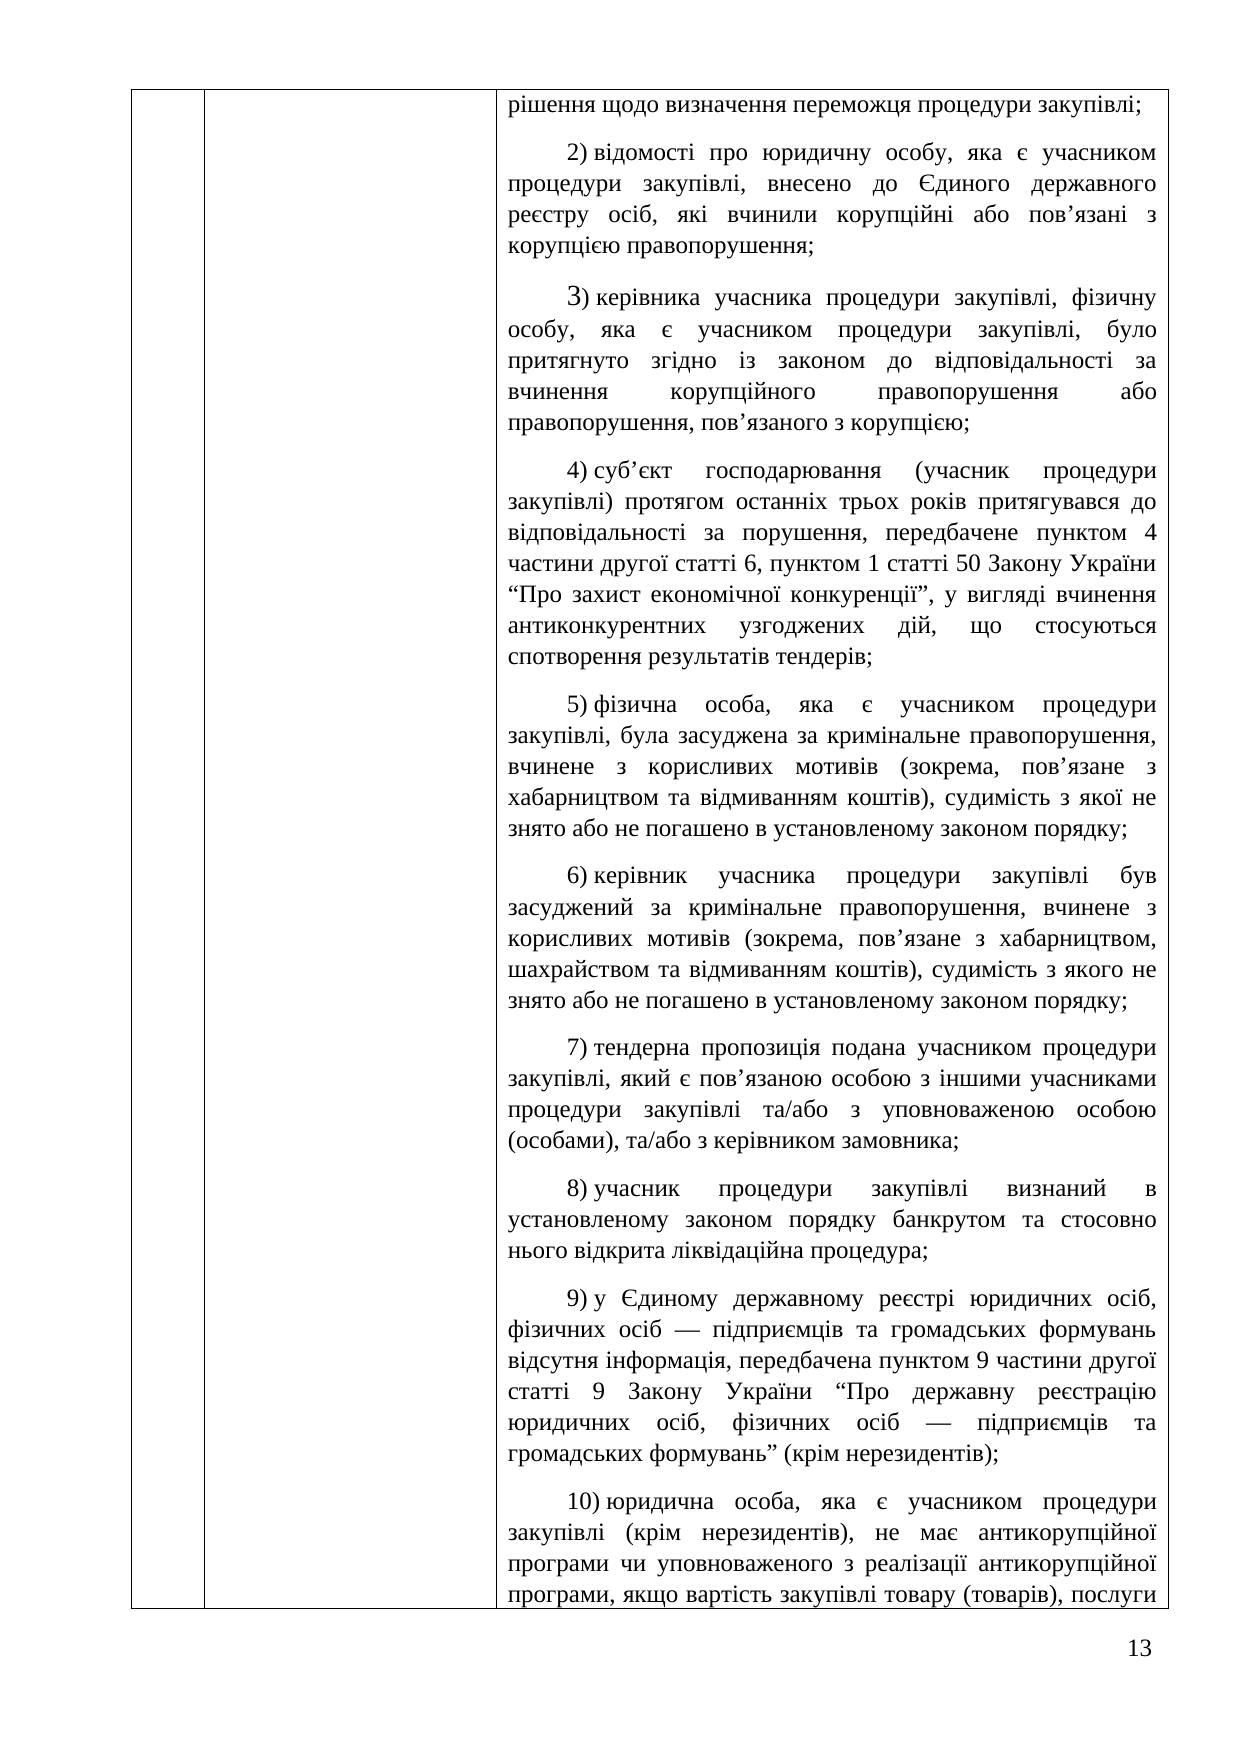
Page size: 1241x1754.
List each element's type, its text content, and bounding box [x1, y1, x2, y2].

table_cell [497, 90, 1168, 1608]
table_cell 5 [132, 90, 204, 1608]
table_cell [205, 90, 496, 1608]
